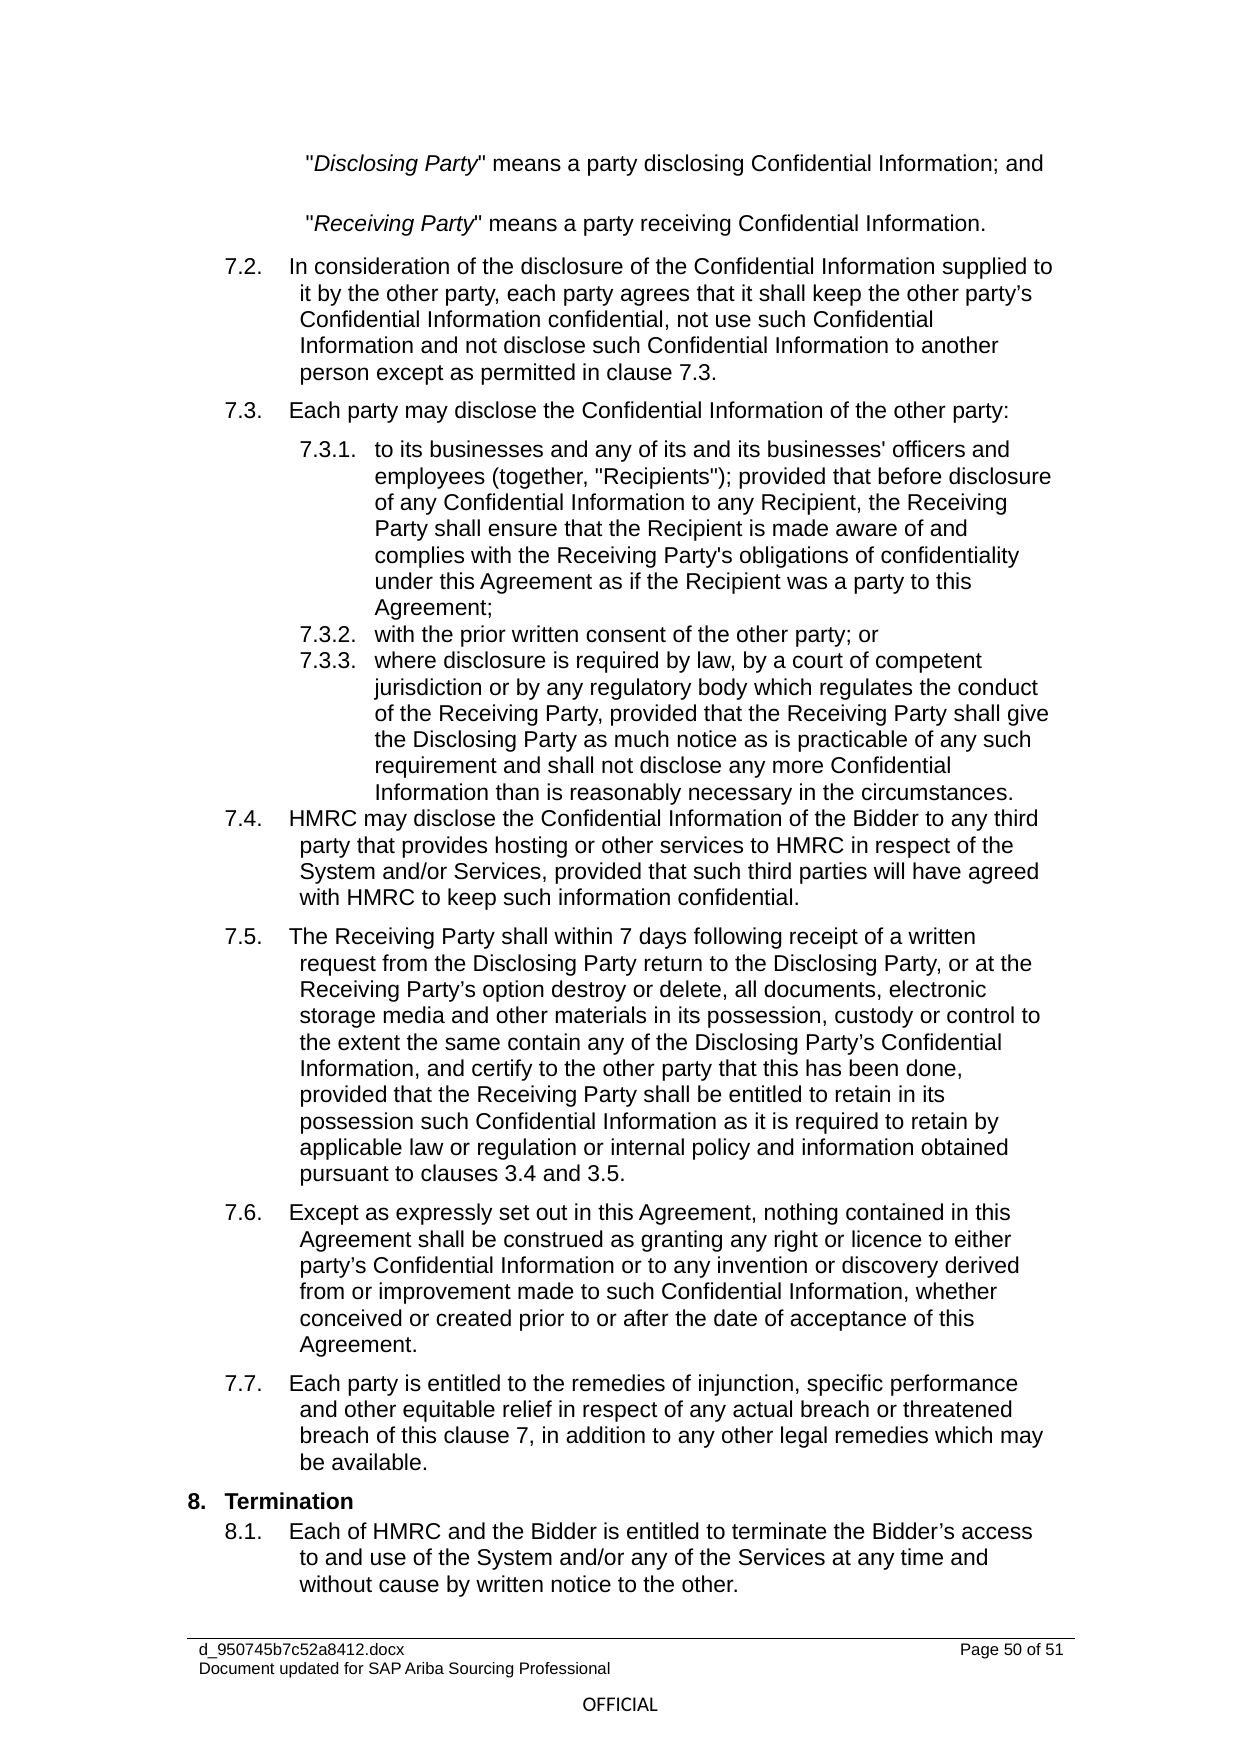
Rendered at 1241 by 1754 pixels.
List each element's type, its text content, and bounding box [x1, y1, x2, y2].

list Each of HMRC and the Bidder is entitled to terminate the Bidder’s access to and use of the System and/or any of the Services at any time and without cause by written notice to the other. [224, 1518, 1053, 1597]
list HMRC may disclose the Confidential Information of the Bidder to any third party that provides hosting or other services to HMRC in respect of the System and/or Services, provided that such third parties will have agreed with HMRC to keep such information confidential. [224, 805, 1053, 911]
list Except as expressly set out in this Agreement, nothing contained in this Agreement shall be construed as granting any right or licence to either party’s Confidential Information or to any invention or discovery derived from or improvement made to such Confidential Information, whether conceived or created prior to or after the date of acceptance of this Agreement. [224, 1199, 1053, 1357]
list In consideration of the disclosure of the Confidential Information supplied to it by the other party, each party agrees that it shall keep the other party’s Confidential Information confidential, not use such Confidential Information and not disclose such Confidential Information to another person except as permitted in clause 7.3. [224, 253, 1053, 385]
text "Receiving Party" means a party receiving Confidential Information. [187, 210, 1053, 237]
list Termination [187, 1488, 1053, 1514]
text "Disclosing Party" means a party disclosing Confidential Information; and [172, 150, 1053, 176]
list where disclosure is required by law, by a court of competent jurisdiction or by any regulatory body which regulates the conduct of the Receiving Party, provided that the Receiving Party shall give the Disclosing Party as much notice as is practicable of any such requirement and shall not disclose any more Confidential Information than is reasonably necessary in the circumstances. [299, 647, 1053, 805]
list Each party is entitled to the remedies of injunction, specific performance and other equitable relief in respect of any actual breach or threatened breach of this clause 7, in addition to any other legal remedies which may be available. [224, 1370, 1053, 1475]
list to its businesses and any of its and its businesses' officers and employees (together, "Recipients"); provided that before disclosure of any Confidential Information to any Recipient, the Receiving Party shall ensure that the Recipient is made aware of and complies with the Receiving Party's obligations of confidentiality under this Agreement as if the Recipient was a party to this Agreement; [299, 436, 1053, 621]
list with the prior written consent of the other party; or [299, 621, 1053, 647]
list Each party may disclose the Confidential Information of the other party: [224, 397, 1053, 424]
list The Receiving Party shall within 7 days following receipt of a written request from the Disclosing Party return to the Disclosing Party, or at the Receiving Party’s option destroy or delete, all documents, electronic storage media and other materials in its possession, custody or control to the extent the same contain any of the Disclosing Party’s Confidential Information, and certify to the other party that this has been done, provided that the Receiving Party shall be entitled to retain in its possession such Confidential Information as it is required to retain by applicable law or regulation or internal policy and information obtained pursuant to clauses 3.4 and 3.5. [224, 923, 1053, 1187]
